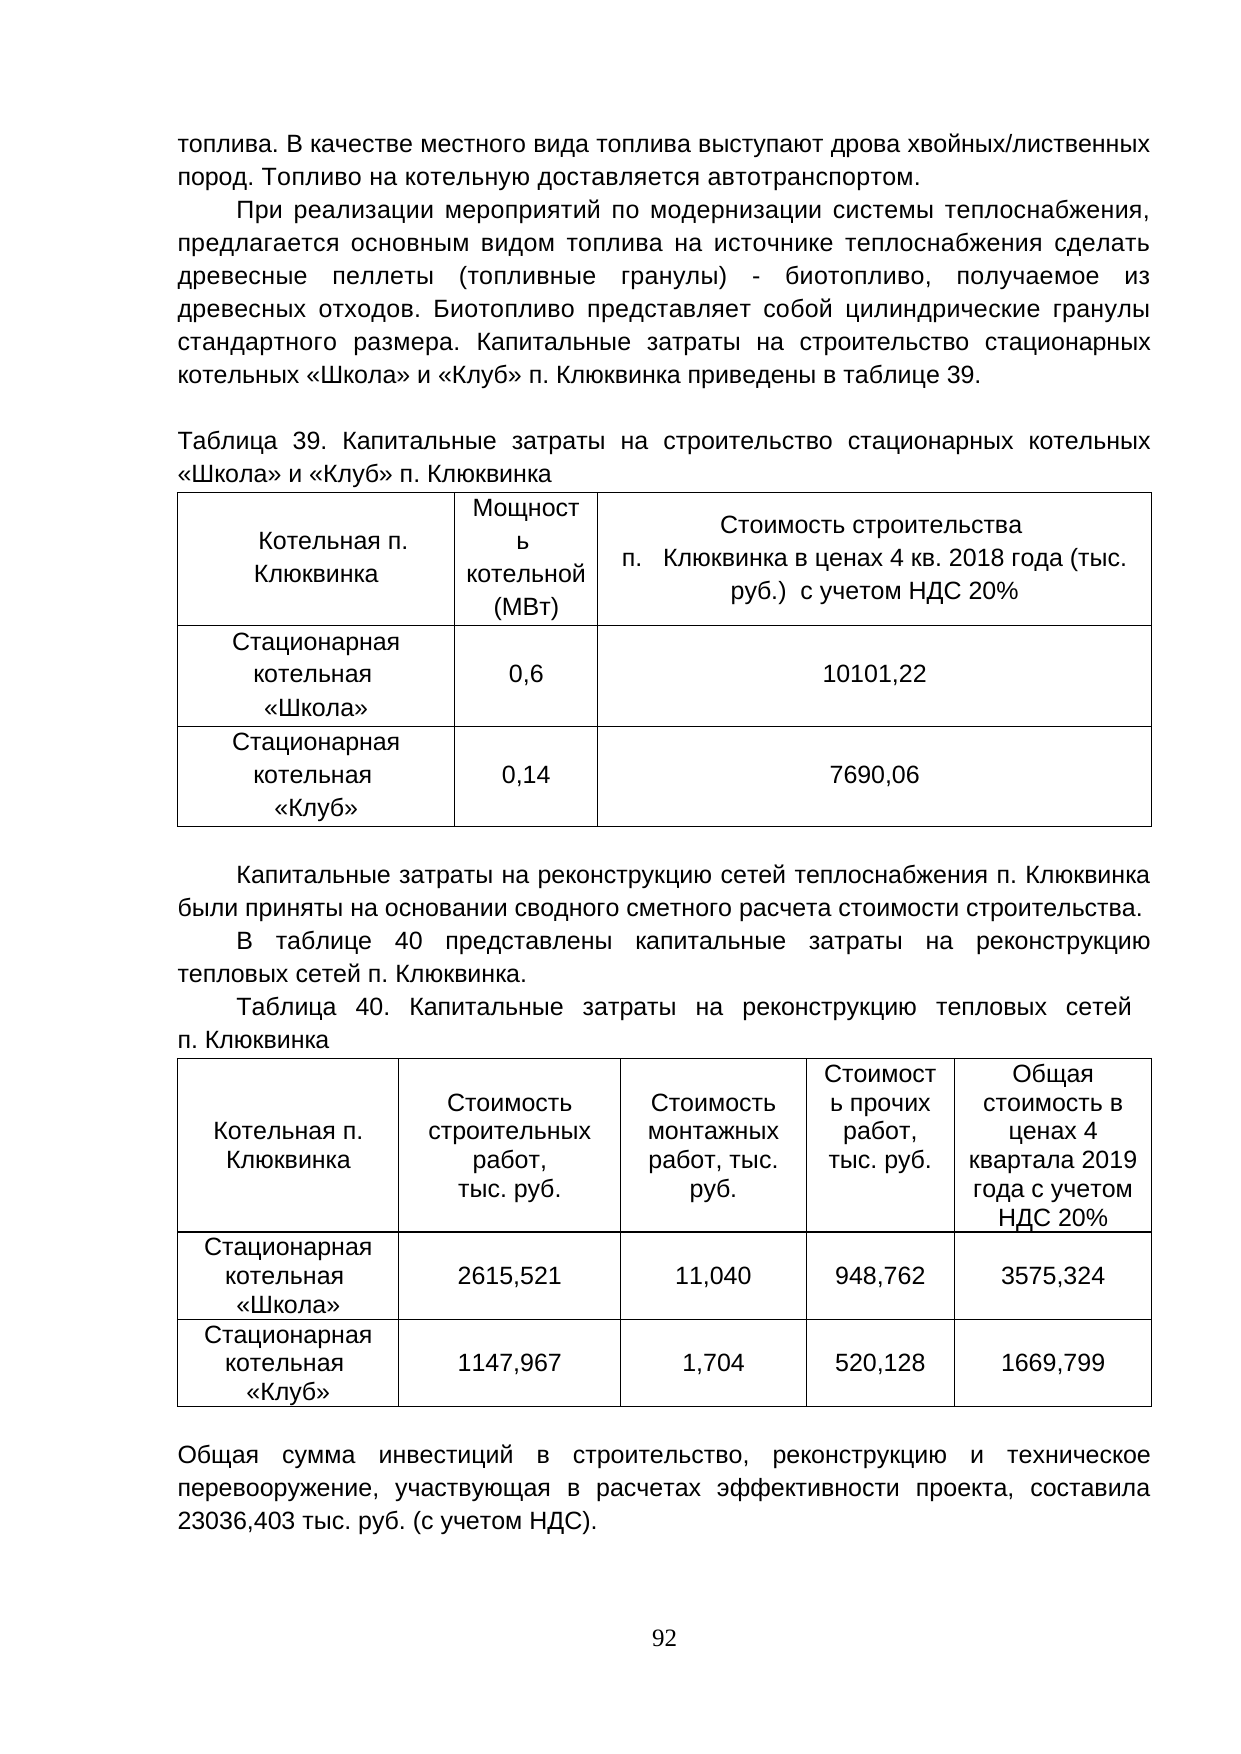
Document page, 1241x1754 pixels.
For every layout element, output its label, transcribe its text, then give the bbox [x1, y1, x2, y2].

text Таблица 40. Капитальные затраты на реконструкцию тепловых сетей п. Клюквинка [177, 992, 1152, 1053]
text Общая сумма инвестиций в строительство, реконструкцию и техническое перевооружение, участвующая в расчетах эффективности проекта, составила 23036,403 тыс. руб. (с учетом НДС). [177, 1440, 1152, 1535]
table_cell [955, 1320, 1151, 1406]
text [177, 129, 1152, 191]
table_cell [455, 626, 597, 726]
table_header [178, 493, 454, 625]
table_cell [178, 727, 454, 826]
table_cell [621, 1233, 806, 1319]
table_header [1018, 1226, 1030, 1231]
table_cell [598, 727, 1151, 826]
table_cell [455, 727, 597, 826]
text В таблице 40 представлены капитальные затраты на реконструкцию тепловых сетей п. Клюквинка. [177, 926, 1152, 987]
text При реализации мероприятий по модернизации системы теплоснабжения, предлагается основным видом топлива на источнике теплоснабжения сделать древесные пеллеты (топливные гранулы) - биотопливо, получаемое из древесных отходов. Биотопливо представляет собой цилиндрические гранулы стандартного размера. Капитальные затраты на строительство стационарных котельных «Школа» и «Клуб» п. Клюквинка приведены в таблице 39. [177, 195, 1152, 389]
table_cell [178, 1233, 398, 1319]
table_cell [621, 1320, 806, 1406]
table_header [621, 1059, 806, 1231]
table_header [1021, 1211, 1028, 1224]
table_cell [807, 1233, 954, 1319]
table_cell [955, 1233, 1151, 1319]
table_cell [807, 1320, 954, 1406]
text Капитальные затраты на реконструкцию сетей теплоснабжения п. Клюквинка были приняты на основании сводного сметного расчета стоимости строительства. [177, 860, 1152, 921]
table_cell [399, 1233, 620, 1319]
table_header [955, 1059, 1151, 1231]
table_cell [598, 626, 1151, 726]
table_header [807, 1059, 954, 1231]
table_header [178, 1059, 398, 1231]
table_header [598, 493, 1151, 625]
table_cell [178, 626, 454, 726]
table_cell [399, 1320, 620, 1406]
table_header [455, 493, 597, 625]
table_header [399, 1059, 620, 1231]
text Таблица 39. Капитальные затраты на строительство стационарных котельных «Школа» и «Клуб» п. Клюквинка [177, 426, 1152, 488]
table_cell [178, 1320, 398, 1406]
